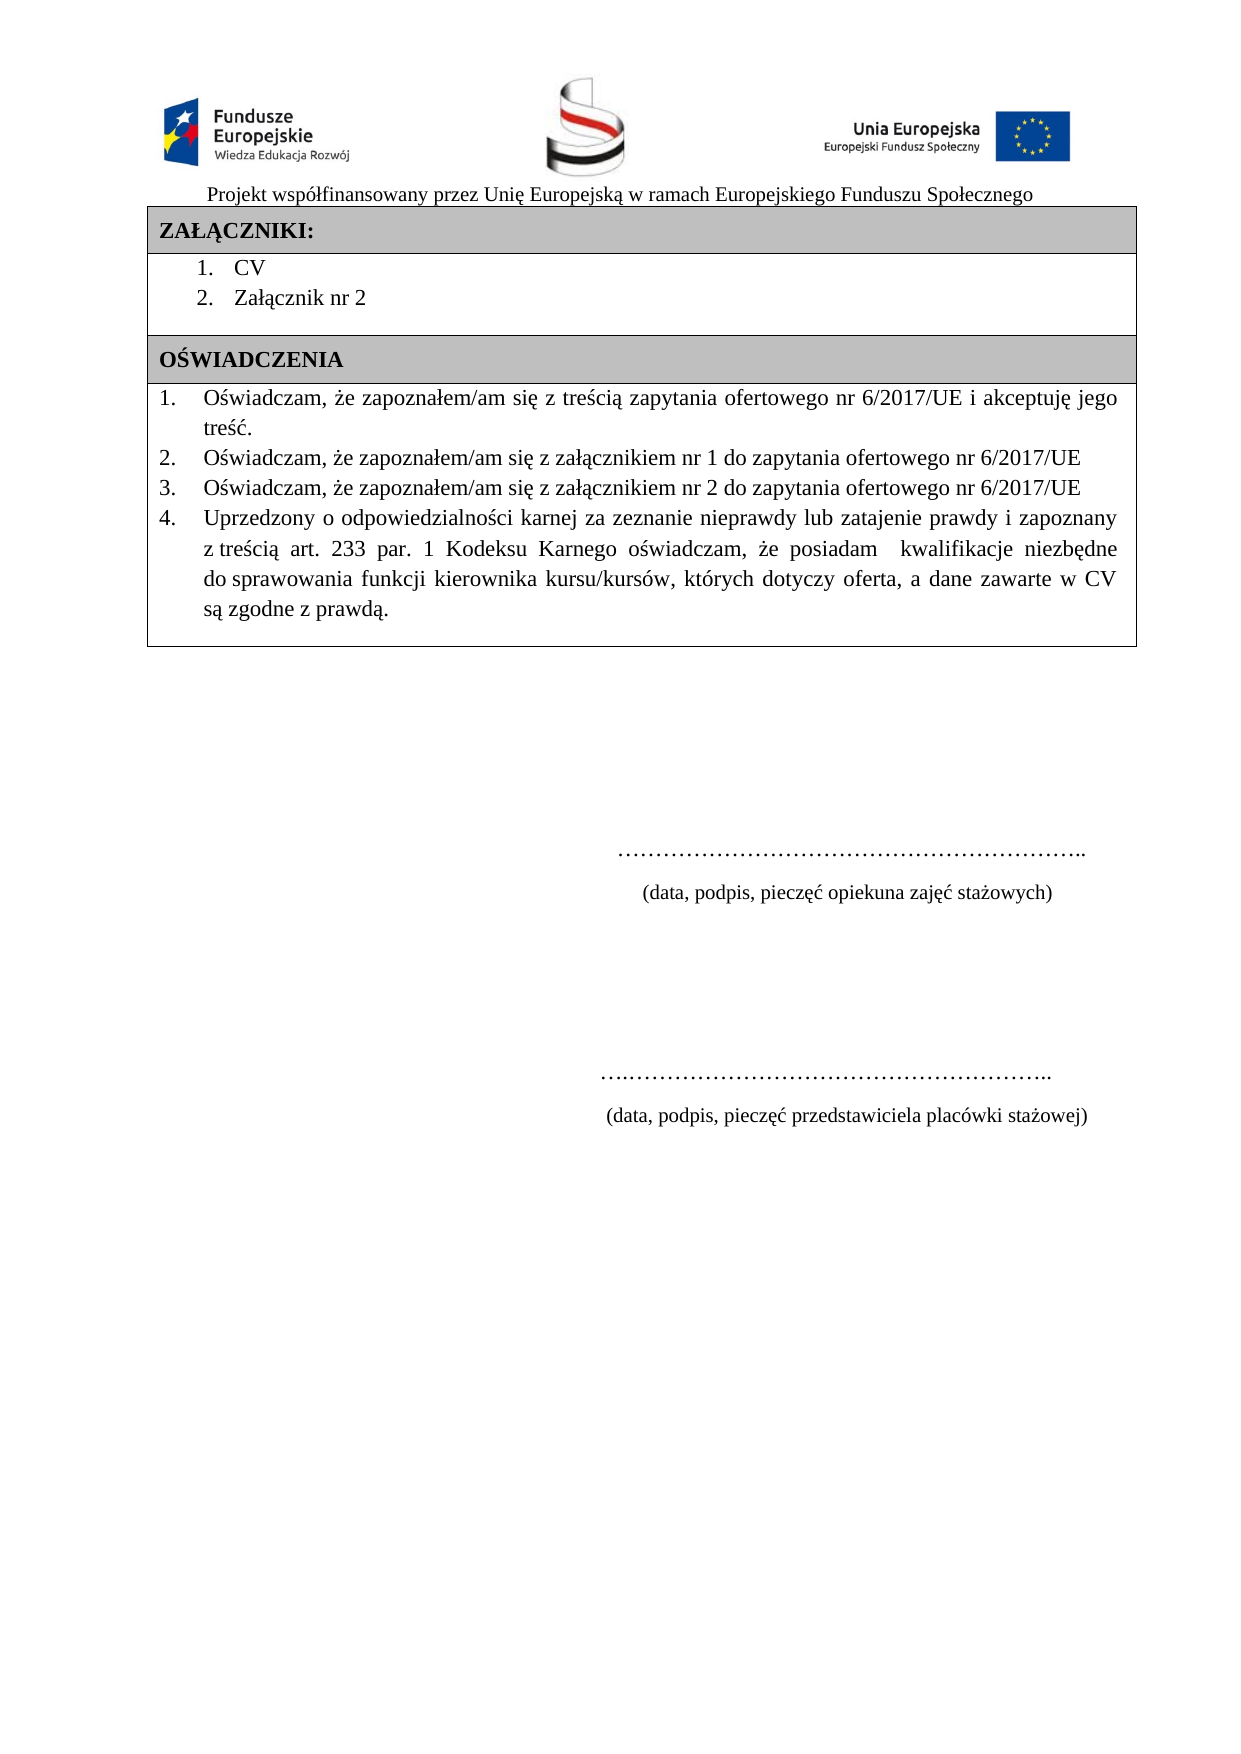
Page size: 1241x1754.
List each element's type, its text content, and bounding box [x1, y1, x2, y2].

text (data, podpis, pieczęć przedstawiciela placówki stażowej) [148, 1103, 1093, 1127]
picture [799, 84, 1089, 182]
table_header ZAŁĄCZNIKI: [148, 207, 1136, 253]
text …………………………………………………….. [148, 835, 1093, 861]
text (data, podpis, pieczęć opiekuna zajęć stażowych) [148, 880, 1093, 904]
table_cell OŚWIADCZENIA [148, 336, 1136, 383]
table_cell CV Załącznik nr 2 [148, 254, 1136, 335]
picture [545, 73, 629, 182]
text ….……………………………………………….. [148, 1058, 1093, 1084]
picture [147, 81, 370, 182]
table_cell Oświadczam, że zapoznałem/am się z treścią zapytania ofertowego nr 6/2017/UE i akceptuję jego treść. Oświadczam, że zapoznałem/am się z załącznikiem nr 1 do zapytania ofertowego nr 6/2017/UE Oświadczam, że zapoznałem/am się z załącznikiem nr 2 do zapytania ofertowego nr 6/2017/UE Uprzedzony o odpowiedzialności karnej za zeznanie nieprawdy lub zatajenie prawdy i zapoznany z treścią art. 233 par. 1 Kodeksu Karnego oświadczam, że posiadam kwalifikacje niezbędne do sprawowania funkcji kierownika kursu/kursów, których dotyczy oferta, a dane zawarte w CV są zgodne z prawdą. [148, 384, 1136, 646]
